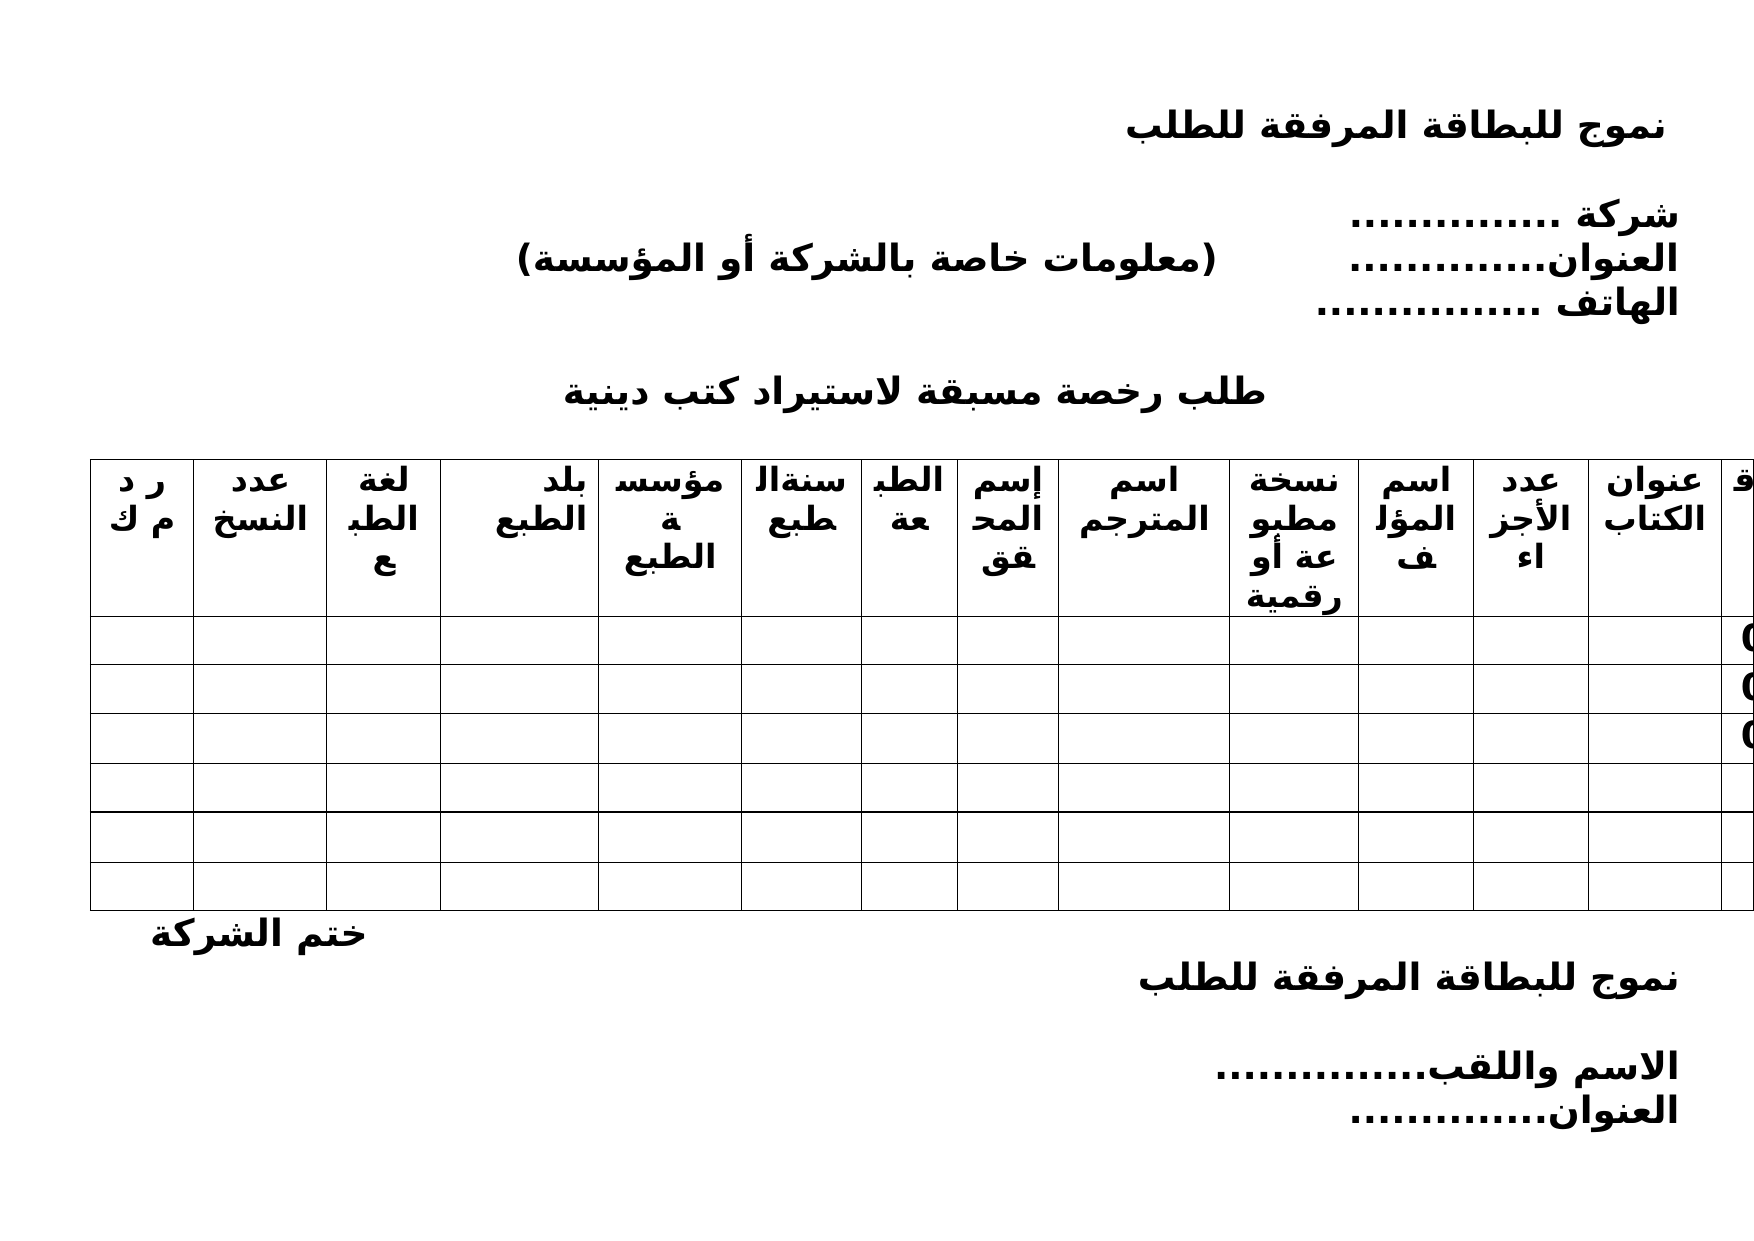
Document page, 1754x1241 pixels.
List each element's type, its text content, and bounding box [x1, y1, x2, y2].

table_cell [441, 863, 598, 910]
table_cell [441, 764, 598, 811]
table_cell [441, 714, 598, 763]
table_cell [194, 863, 326, 910]
table_cell [862, 764, 957, 811]
table_cell [599, 863, 741, 910]
table_cell [1474, 863, 1588, 910]
table_header ر د م ك [91, 460, 193, 616]
table_cell [1722, 863, 1753, 910]
table_cell [327, 617, 440, 664]
text نموج للبطاقة المرفقة للطلب [150, 103, 1680, 147]
table_cell [1474, 764, 1588, 811]
table_cell [327, 665, 440, 712]
table_cell [862, 813, 957, 862]
table_cell [1359, 714, 1473, 763]
table_cell [1230, 863, 1358, 910]
table_cell [742, 863, 861, 910]
table_cell [958, 617, 1058, 664]
table_header مؤسسة الطبع [599, 460, 741, 616]
text الهاتف ................ [150, 280, 1680, 324]
table_header بلد الطبع [441, 460, 598, 616]
table_cell [327, 764, 440, 811]
table_cell [742, 665, 861, 712]
text ختم الشركة [150, 911, 1680, 955]
table_cell [599, 764, 741, 811]
table_header عدد الأجزاء [1474, 460, 1588, 616]
table_cell [194, 714, 326, 763]
table_cell [862, 714, 957, 763]
table_cell [91, 813, 193, 862]
table_cell [742, 813, 861, 862]
table_cell [1230, 665, 1358, 712]
table_cell [91, 714, 193, 763]
table_cell [1059, 665, 1229, 712]
table_header سنةالطبع [742, 460, 861, 616]
table_cell [327, 863, 440, 910]
table_header عنوان الكتاب [1589, 460, 1721, 616]
table_cell [599, 665, 741, 712]
table_cell 02 [1722, 665, 1753, 712]
table_cell [1589, 617, 1721, 664]
table_cell [599, 617, 741, 664]
table_cell [1230, 714, 1358, 763]
table_cell [1230, 764, 1358, 811]
table_cell [441, 665, 598, 712]
table_cell [1589, 863, 1721, 910]
table_cell 01 [1722, 617, 1753, 664]
text الاسم واللقب............... [150, 1044, 1680, 1088]
table_cell [958, 665, 1058, 712]
text طلب رخصة مسبقة لاستيراد كتب دينية [150, 370, 1680, 413]
table_cell [327, 813, 440, 862]
text نموج للبطاقة المرفقة للطلب [150, 955, 1680, 999]
table_cell [862, 665, 957, 712]
table_header عدد النسخ [194, 460, 326, 616]
table_cell [441, 617, 598, 664]
table_cell [1474, 714, 1588, 763]
table_cell [91, 764, 193, 811]
table_cell [1059, 714, 1229, 763]
table_cell [958, 813, 1058, 862]
table_cell [1359, 863, 1473, 910]
table_cell [1474, 617, 1588, 664]
table_cell [91, 665, 193, 712]
text العنوان.............. [150, 1088, 1680, 1132]
table_cell [194, 813, 326, 862]
table_cell [599, 714, 741, 763]
table_cell [1059, 764, 1229, 811]
table_cell [1589, 665, 1721, 712]
table_cell [1359, 665, 1473, 712]
table_cell [1589, 764, 1721, 811]
table_cell [1474, 813, 1588, 862]
table_header الطبعة [862, 460, 957, 616]
text شركة ............... [150, 193, 1680, 237]
table_cell [1722, 764, 1753, 811]
table_cell [958, 714, 1058, 763]
table_cell [1059, 863, 1229, 910]
table_header الرقم [1722, 460, 1753, 616]
table_cell [599, 813, 741, 862]
table_cell [1059, 813, 1229, 862]
table_cell [1359, 764, 1473, 811]
table_cell [1059, 617, 1229, 664]
table_cell [862, 863, 957, 910]
table_header لغة الطبع [327, 460, 440, 616]
table_cell [194, 665, 326, 712]
table_cell [194, 764, 326, 811]
table_cell [1589, 813, 1721, 862]
table_header إسم المحقق [958, 460, 1058, 616]
table_cell [91, 617, 193, 664]
table_header اسم المؤلف [1359, 460, 1473, 616]
table_cell 03 [1722, 714, 1753, 763]
table_cell [1589, 714, 1721, 763]
table_cell [1474, 665, 1588, 712]
table_header نسخة مطبوعة أو رقمية [1230, 460, 1358, 616]
table_cell [1359, 813, 1473, 862]
table_cell [194, 617, 326, 664]
table_cell [742, 617, 861, 664]
table_cell [742, 764, 861, 811]
table_cell [1359, 617, 1473, 664]
table_cell [91, 863, 193, 910]
table_cell [441, 813, 598, 862]
table_cell [742, 714, 861, 763]
table_cell [958, 764, 1058, 811]
table_header اسم المترجم [1059, 460, 1229, 616]
table_cell [1230, 617, 1358, 664]
table_cell [1230, 813, 1358, 862]
table_cell [958, 863, 1058, 910]
text العنوان.............. (معلومات خاصة بالشركة أو المؤسسة) [150, 237, 1680, 280]
table_cell [862, 617, 957, 664]
table_cell [327, 714, 440, 763]
table_cell [1722, 813, 1753, 862]
